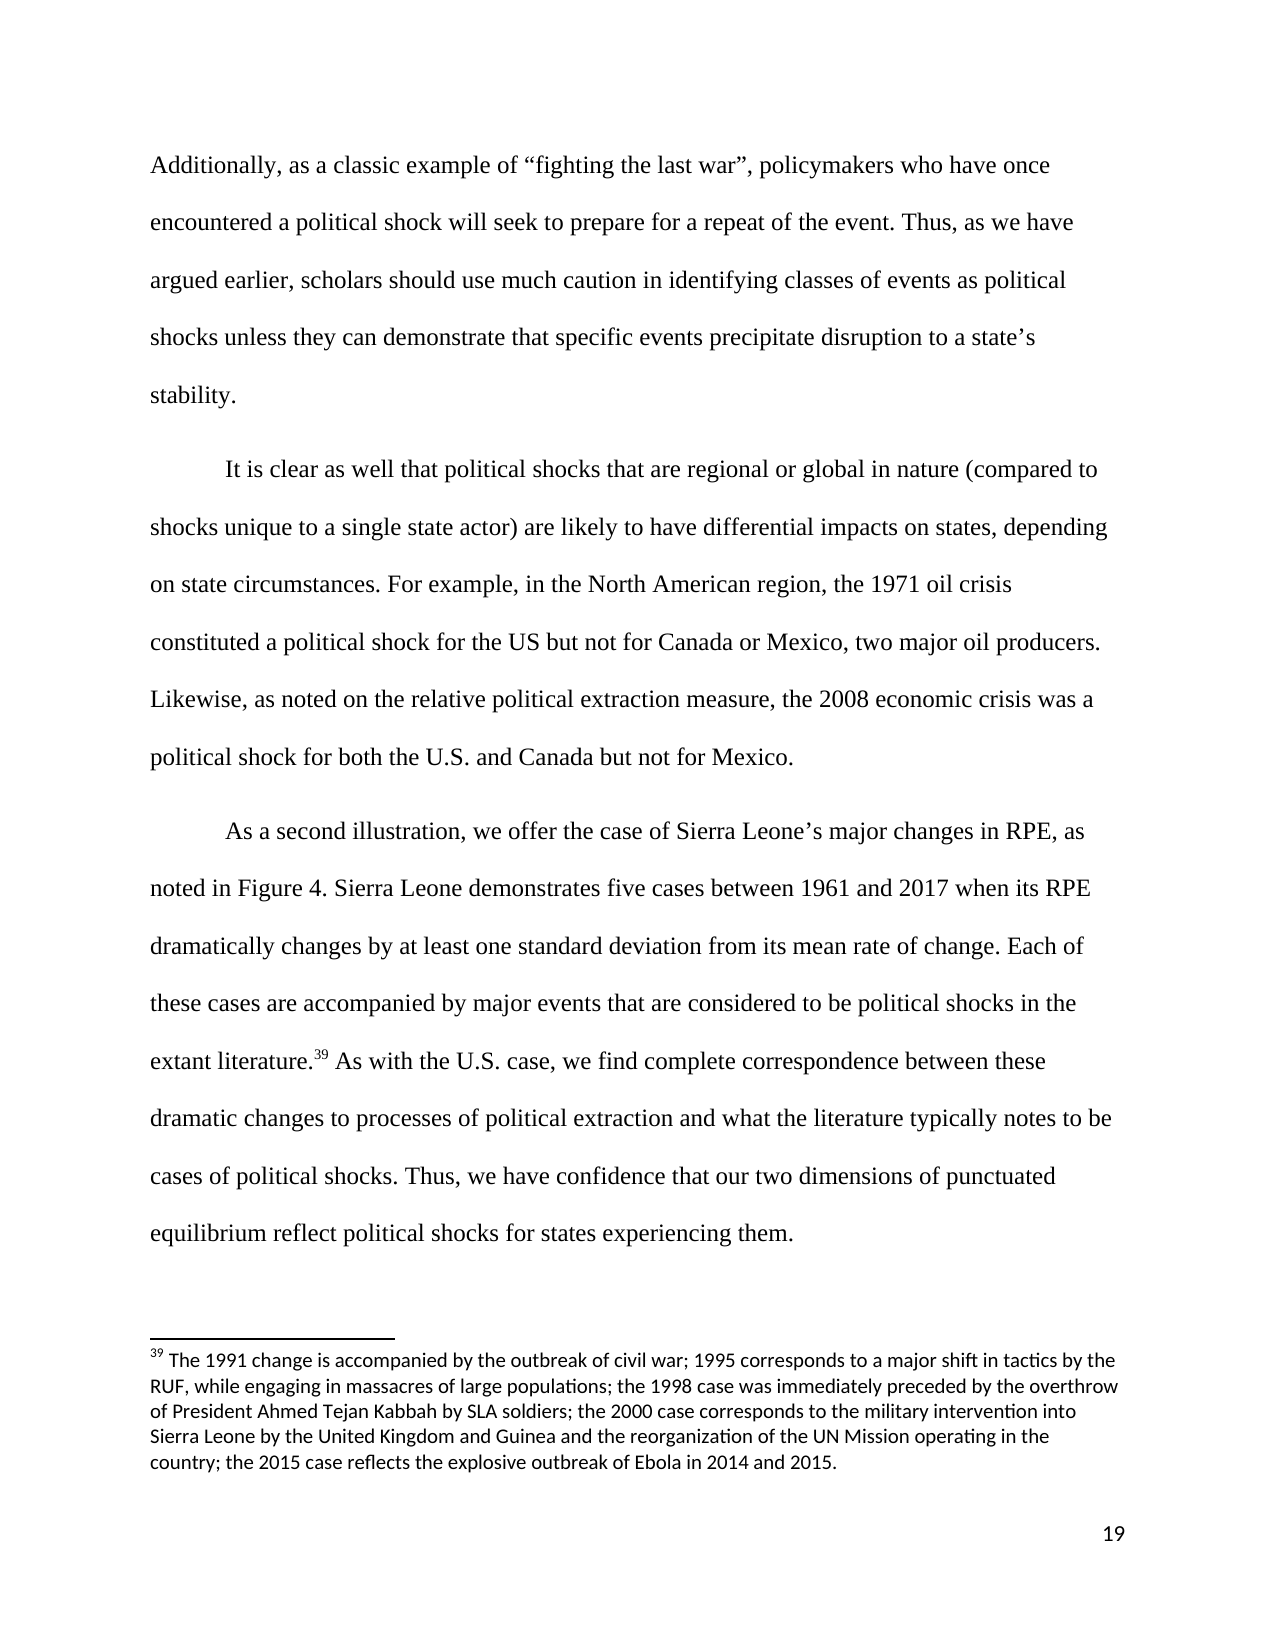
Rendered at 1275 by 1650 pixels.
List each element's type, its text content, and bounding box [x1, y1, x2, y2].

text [150, 150, 1125, 409]
text As a second illustration, we offer the case of Sierra Leone’s major changes in RPE, as noted in Figure 4. Sierra Leone demonstrates five cases between 1961 and 2017 when its RPE dramatically changes by at least one standard deviation from its mean rate of change. Each of these cases are accompanied by major events that are considered to be political shocks in the extant literature. As with the U.S. case, we find complete correspondence between these dramatic changes to processes of political extraction and what the literature typically notes to be cases of political shocks. Thus, we have confidence that our two dimensions of punctuated equilibrium reflect political shocks for states experiencing them. [150, 816, 1125, 1247]
text It is clear as well that political shocks that are regional or global in nature (compared to shocks unique to a single state actor) are likely to have differential impacts on states, depending on state circumstances. For example, in the North American region, the 1971 oil crisis constituted a political shock for the US but not for Canada or Mexico, two major oil producers. Likewise, as noted on the relative political extraction measure, the 2008 economic crisis was a political shock for both the U.S. and Canada but not for Mexico. [150, 454, 1125, 770]
